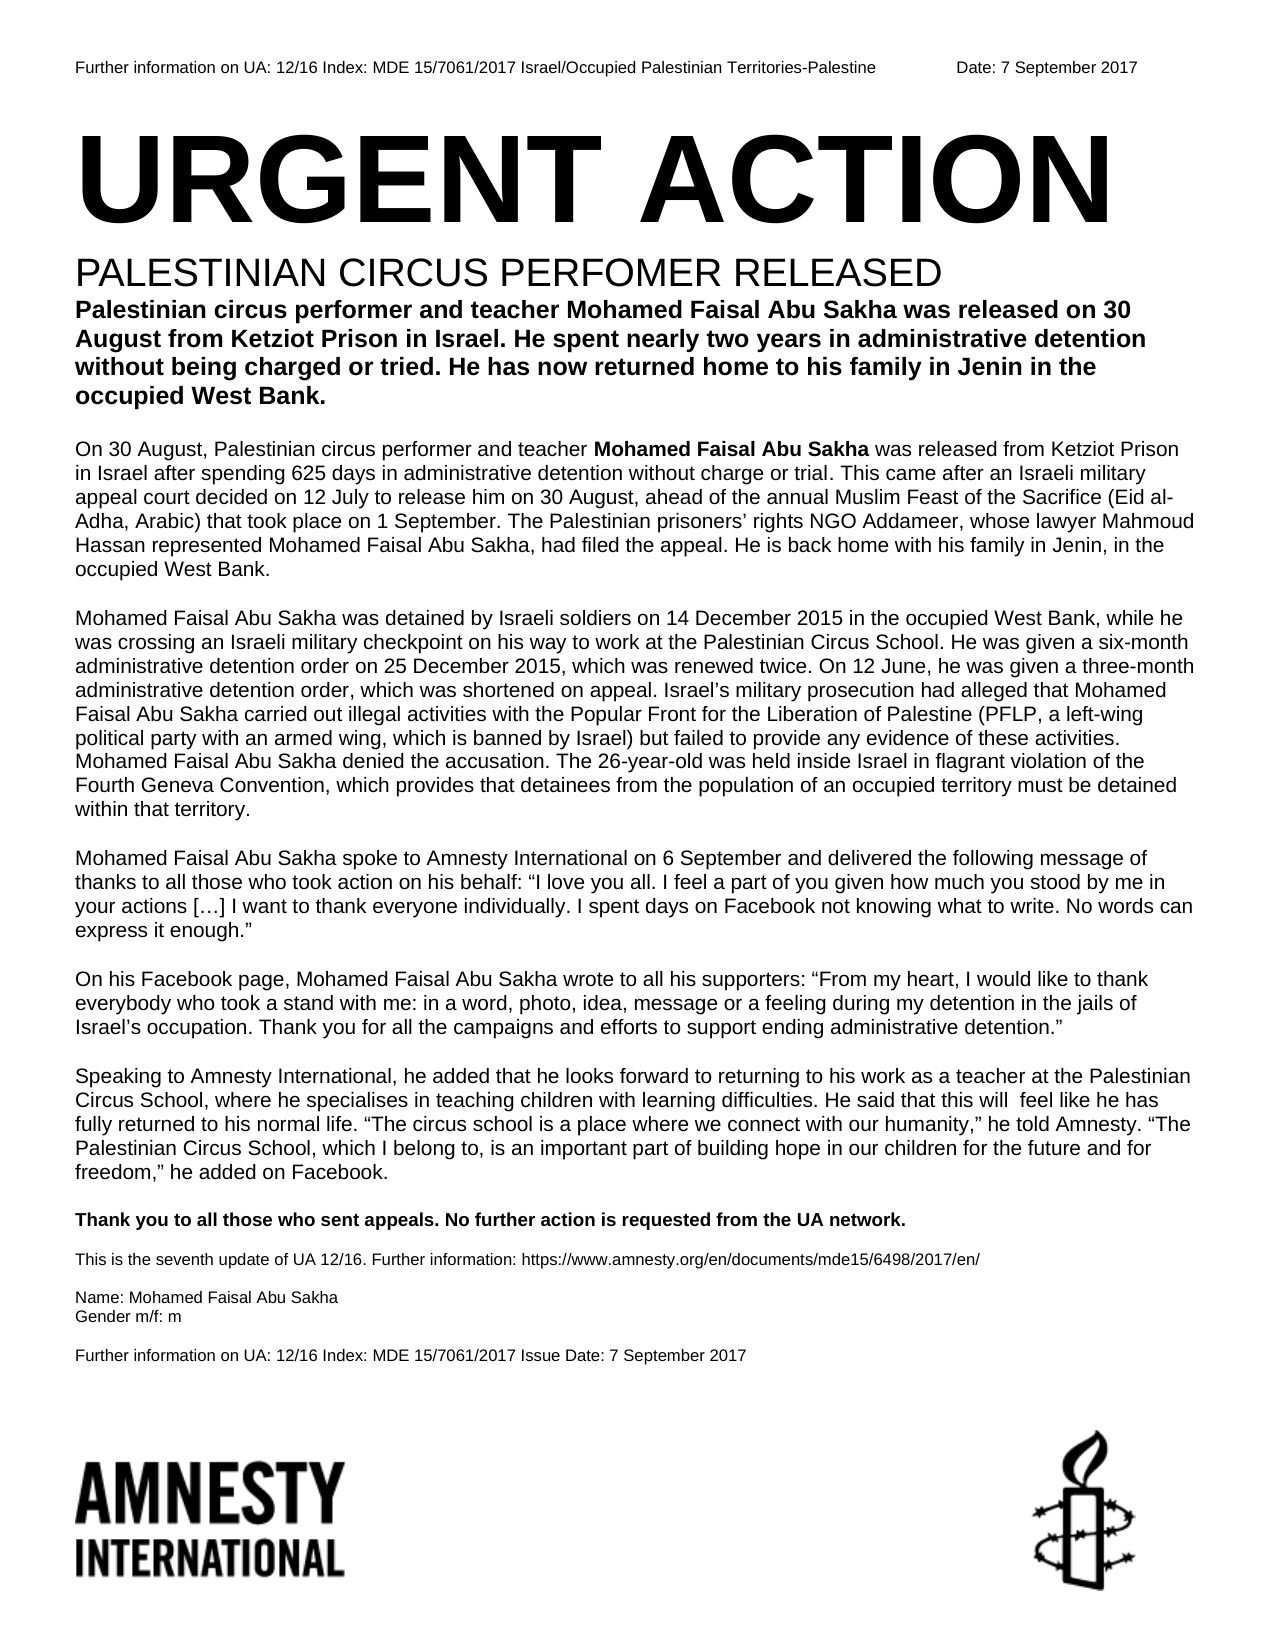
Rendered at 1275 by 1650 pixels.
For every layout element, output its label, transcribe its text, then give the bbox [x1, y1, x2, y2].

text On 30 August, Palestinian circus performer and teacher Mohamed Faisal Abu Sakha was released from Ketziot Prison in Israel after spending 625 days in administrative detention without charge or trial. This came after an Israeli military appeal court decided on 12 July to release him on 30 August, ahead of the annual Muslim Feast of the Sacrifice (Eid al-Adha, Arabic) that took place on 1 September. The Palestinian prisoners’ rights NGO Addameer, whose lawyer Mahmoud Hassan represented Mohamed Faisal Abu Sakha, had filed the appeal. He is back home with his family in Jenin, in the occupied West Bank. [75, 437, 1200, 581]
text Palestinian circus perfomer released [75, 249, 1200, 295]
text Name: Mohamed Faisal Abu Sakha [75, 1288, 1200, 1307]
text Mohamed Faisal Abu Sakha spoke to Amnesty International on 6 September and delivered the following message of thanks to all those who took action on his behalf: “I love you all. I feel a part of you given how much you stood by me in your actions […] I want to thank everyone individually. I spent days on Facebook not knowing what to write. No words can express it enough.” [75, 846, 1200, 942]
text Mohamed Faisal Abu Sakha was detained by Israeli soldiers on 14 December 2015 in the occupied West Bank, while he was crossing an Israeli military checkpoint on his way to work at the Palestinian Circus School. He was given a six-month administrative detention order on 25 December 2015, which was renewed twice. On 12 June, he was given a three-month administrative detention order, which was shortened on appeal. Israel’s military prosecution had alleged that Mohamed Faisal Abu Sakha carried out illegal activities with the Popular Front for the Liberation of Palestine (PFLP, a left-wing political party with an armed wing, which is banned by Israel) but failed to provide any evidence of these activities. Mohamed Faisal Abu Sakha denied the accusation. The 26-year-old was held inside Israel in flagrant violation of the Fourth Geneva Convention, which provides that detainees from the population of an occupied territory must be detained within that territory. [75, 606, 1200, 821]
picture [75, 1430, 1136, 1591]
text Palestinian circus performer and teacher Mohamed Faisal Abu Sakha was released on 30 August from Ketziot Prison in Israel. He spent nearly two years in administrative detention without being charged or tried. He has now returned home to his family in Jenin in the occupied West Bank. [75, 295, 1200, 410]
text Further information on UA: 12/16 Index: MDE 15/7061/2017 Issue Date: 7 September 2017 [75, 1345, 1200, 1364]
text Speaking to Amnesty International, he added that he looks forward to returning to his work as a teacher at the Palestinian Circus School, where he specialises in teaching children with learning difficulties. He said that this will feel like he has fully returned to his normal life. “The circus school is a place where we connect with our humanity,” he told Amnesty. “The Palestinian Circus School, which I belong to, is an important part of building hope in our children for the future and for freedom,” he added on Facebook. [75, 1064, 1200, 1184]
text On his Facebook page, Mohamed Faisal Abu Sakha wrote to all his supporters: “From my heart, I would like to thank everybody who took a stand with me: in a word, photo, idea, message or a feeling during my detention in the jails of Israel’s occupation. Thank you for all the campaigns and efforts to support ending administrative detention.” [75, 967, 1200, 1039]
text Thank you to all those who sent appeals. No further action is requested from the UA network. [75, 1209, 1200, 1230]
text This is the seventh update of UA 12/16. Further information: https://www.amnesty.org/en/documents/mde15/6498/2017/en/ [75, 1249, 1200, 1269]
subtitle URGENT ACTION [75, 105, 1200, 249]
text Gender m/f: m [75, 1307, 1200, 1326]
